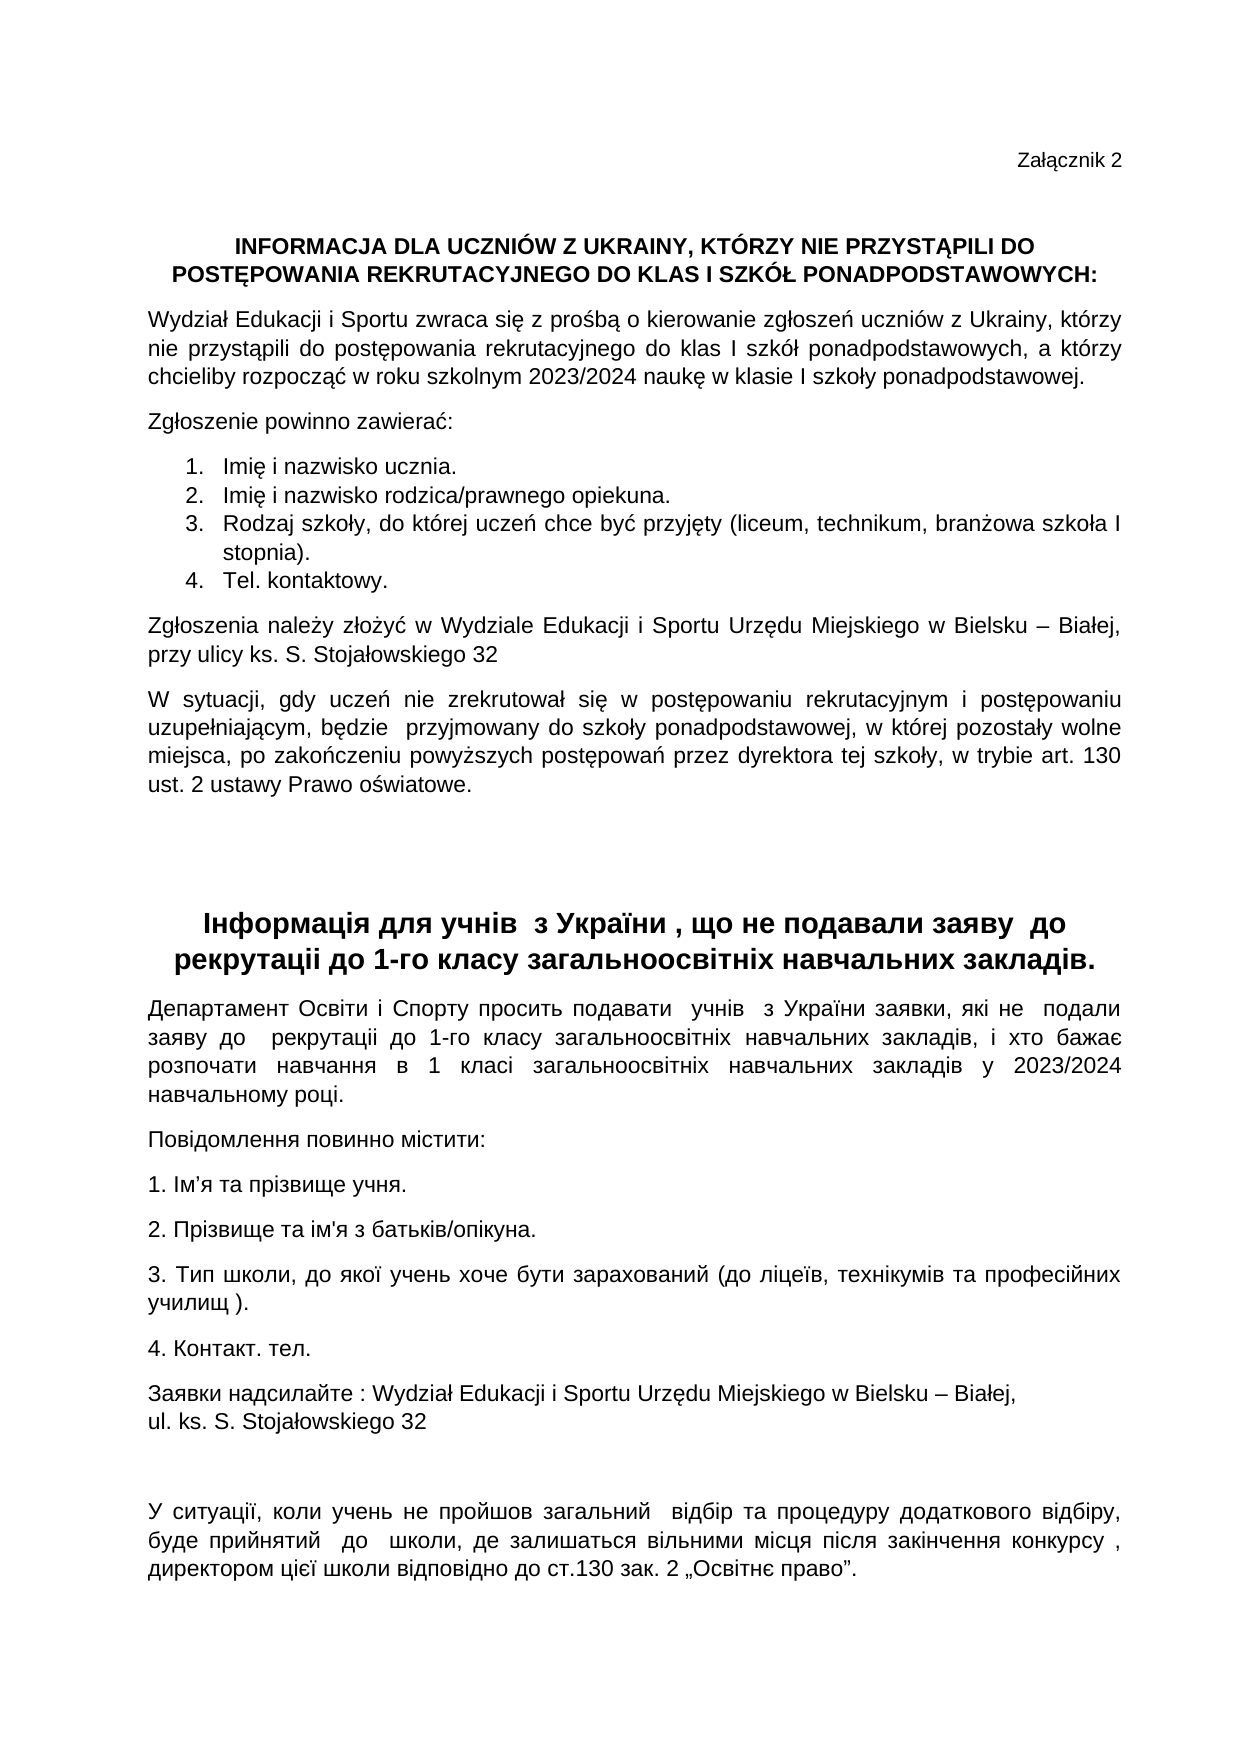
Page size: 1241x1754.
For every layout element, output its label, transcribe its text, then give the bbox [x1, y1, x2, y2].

text 3. Тип школи, до якої учень хоче бути зарахований (до ліцеїв, технікумів та професійних училищ ). [148, 1261, 1122, 1316]
text INFORMACJA DLA UCZNIÓW Z UKRAINY, KTÓRZY NIE PRZYSTĄPILI DO POSTĘPOWANIA REKRUTACYJNEGO DO KLAS I SZKÓŁ PONADPODSTAWOWYCH: [148, 233, 1122, 287]
list Rodzaj szkoły, do której uczeń chce być przyjęty (liceum, technikum, branżowa szkoła I stopnia). [185, 510, 1122, 565]
text W sytuacji, gdy uczeń nie zrekrutował się w postępowaniu rekrutacyjnym i postępowaniu uzupełniającym, będzie przyjmowany do szkoły ponadpodstawowej, w której pozostały wolne miejsca, po zakończeniu powyższych postępowań przez dyrektora tej szkoły, w trybie art. 130 ust. 2 ustawy Prawo oświatowe. [148, 686, 1122, 797]
text Повідомлення повинно містити: [148, 1126, 1122, 1152]
list Tel. kontaktowy. [185, 567, 1122, 593]
text 2. Прізвище та ім'я з батьків/опікуна. [148, 1216, 1122, 1242]
text Wydział Edukacji i Sportu zwraca się z prośbą o kierowanie zgłoszeń uczniów z Ukrainy, którzy nie przystąpili do postępowania rekrutacyjnego do klas I szkół ponadpodstawowych, a którzy chcieliby rozpocząć w roku szkolnym 2023/2024 naukę w klasie I szkoły ponadpodstawowej. [148, 306, 1122, 389]
text Департамент Освіти і Спорту просить подавати учнів з України заявки, які не подали заяву до рекрутаціі до 1-го класу загальноосвітніх навчальних закладів, і хто бажає розпочати навчання в 1 класі загальноосвітніх навчальних закладів у 2023/2024 навчальному році. [148, 995, 1122, 1107]
text Zgłoszenia należy złożyć w Wydziale Edukacji i Sportu Urzędu Miejskiego w Bielsku – Białej, przy ulicy ks. S. Stojałowskiego 32 [148, 612, 1122, 667]
text Zgłoszenie powinno zawierać: [148, 408, 1122, 434]
text 1. Ім’я та прізвище учня. [148, 1171, 1122, 1197]
text 4. Контакт. тел. [148, 1334, 1122, 1361]
text У ситуації, коли учень не пройшов загальний відбір та процедуру додаткового відбіру, буде прийнятий до школи, де залишаться вільними місця після закінчення конкурсу , директором цієї школи відповідно до ст.130 зак. 2 „Освітнє право”. [148, 1498, 1122, 1581]
text Заявки надсилайте : Wydział Edukacji i Sportu Urzędu Miejskiego w Bielsku – Białej, ul. ks. S. Stojałowskiego 32 [148, 1379, 1122, 1434]
list Imię i nazwisko ucznia. [185, 453, 1122, 479]
text Інформація для учнів з України , що не подавали заяву до рекрутаціі до 1-го класу загальноосвітніх навчальних закладів. [148, 906, 1122, 976]
text Załącznik 2 [148, 148, 1122, 172]
list Imię i nazwisko rodzica/prawnego opiekuna. [185, 482, 1122, 508]
